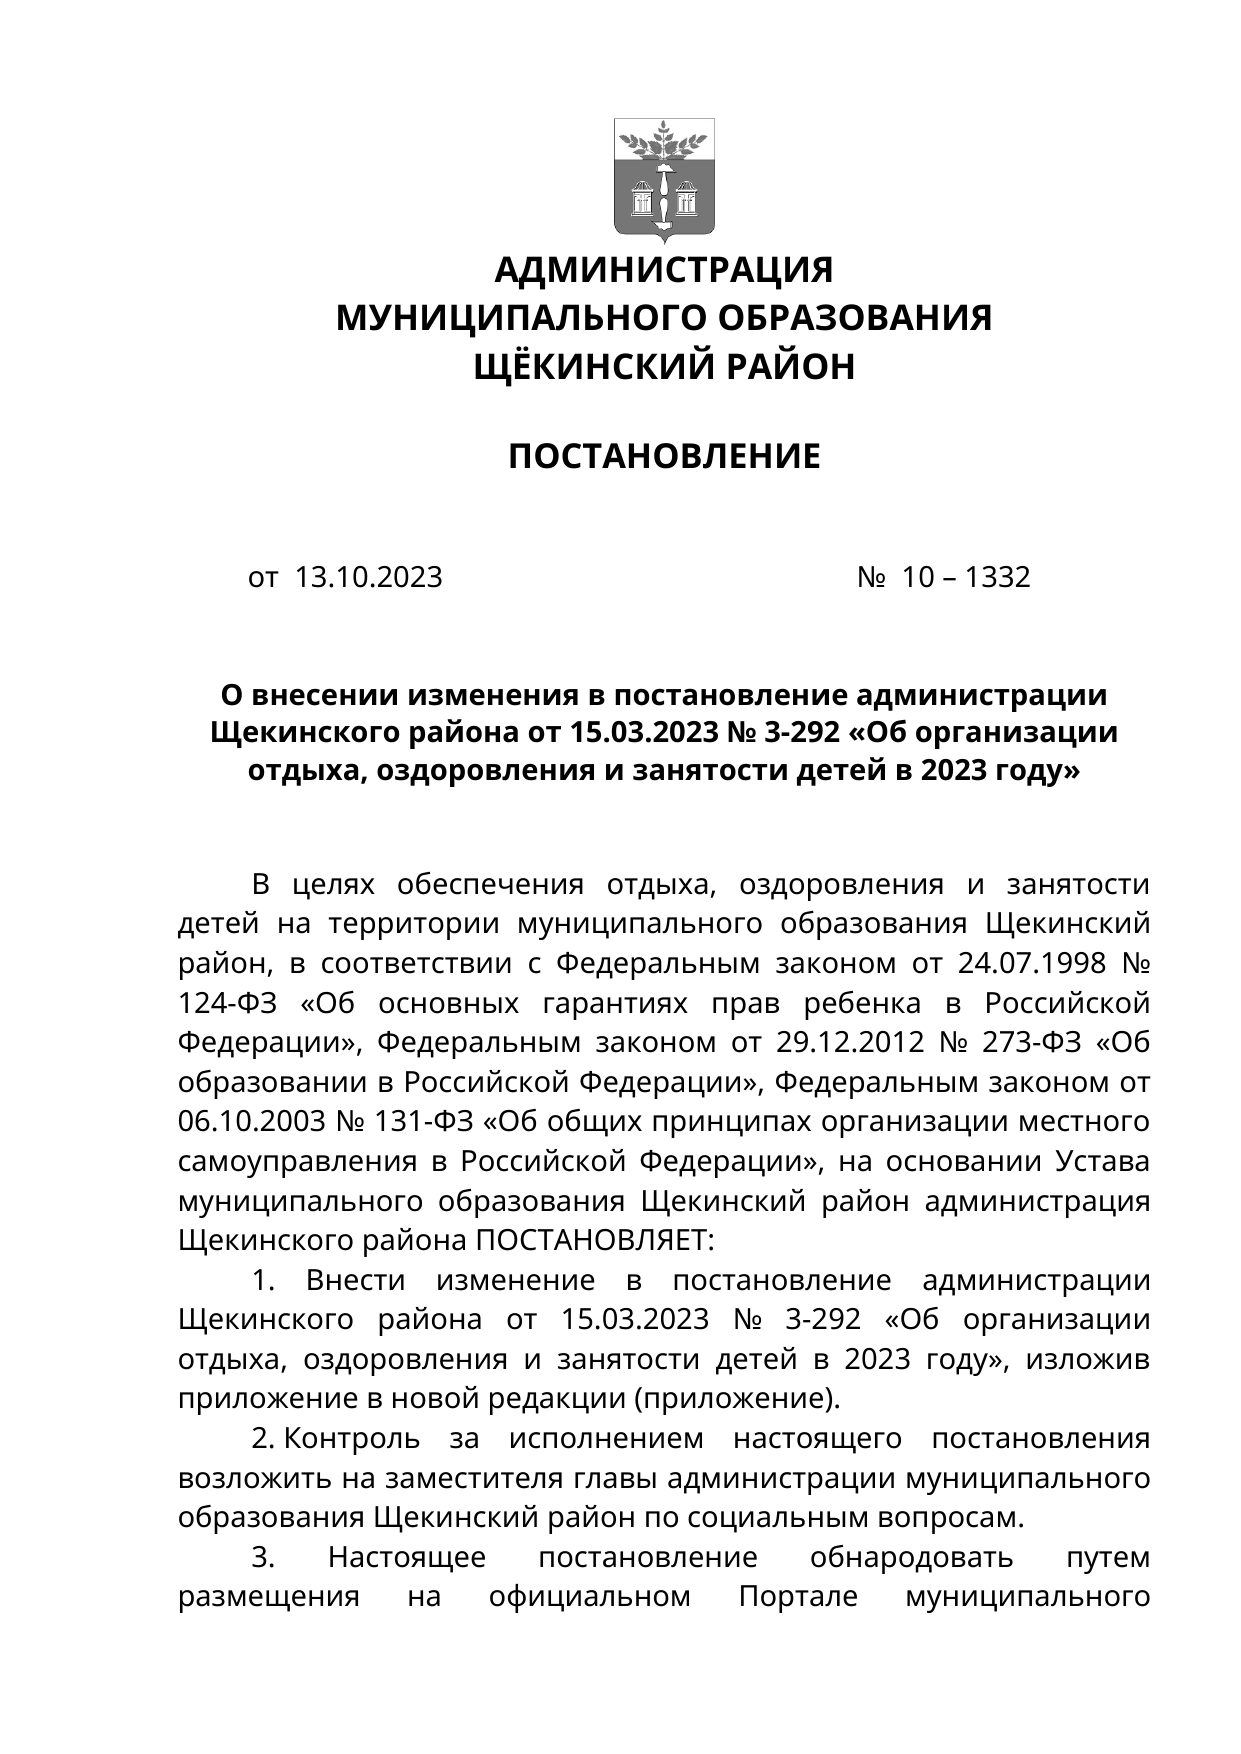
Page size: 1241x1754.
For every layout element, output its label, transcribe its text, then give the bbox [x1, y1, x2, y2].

table_header от 13.10.2023 [236, 556, 845, 596]
text Щекинского района от 15.03.2023 № 3-292 «Об организации отдыха, оздоровления и занятости детей в 2023 году» [177, 713, 1152, 788]
text МУНИЦИПАЛЬНОГО ОБРАЗОВАНИЯ [177, 293, 1152, 341]
text 1. Внести изменение в постановление администрации Щекинского района от 15.03.2023 № 3-292 «Об организации отдыха, оздоровления и занятости детей в 2023 году», изложив приложение в новой редакции (приложение). [177, 1258, 1152, 1417]
text АДМИНИСТРАЦИЯ [177, 245, 1152, 293]
text О внесении изменения в постановление администрации [177, 675, 1152, 713]
picture [614, 118, 715, 245]
text В целях обеспечения отдыха, оздоровления и занятости детей на территории муниципального образования Щекинский район, в соответствии с Федеральным законом от 24.07.1998 № 124-ФЗ «Об основных гарантиях прав ребенка в Российской Федерации», Федеральным законом от 29.12.2012 № 273-ФЗ «Об образовании в Российской Федерации», Федеральным законом от 06.10.2003 № 131-ФЗ «Об общих принципах организации местного самоуправления в Российской Федерации», на основании Устава муниципального образования Щекинский район администрация Щекинского района ПОСТАНОВЛЯЕТ: [177, 863, 1152, 1258]
text 2. Контроль за исполнением настоящего постановления возложить на заместителя главы администрации муниципального образования Щекинский район по социальным вопросам. [177, 1417, 1152, 1536]
text ПОСТАНОВЛЕНИЕ [177, 452, 1152, 473]
table_header № 10 – 1332 [845, 556, 1096, 596]
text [177, 1536, 1152, 1615]
text ЩЁКИНСКИЙ РАЙОН [177, 341, 1152, 389]
